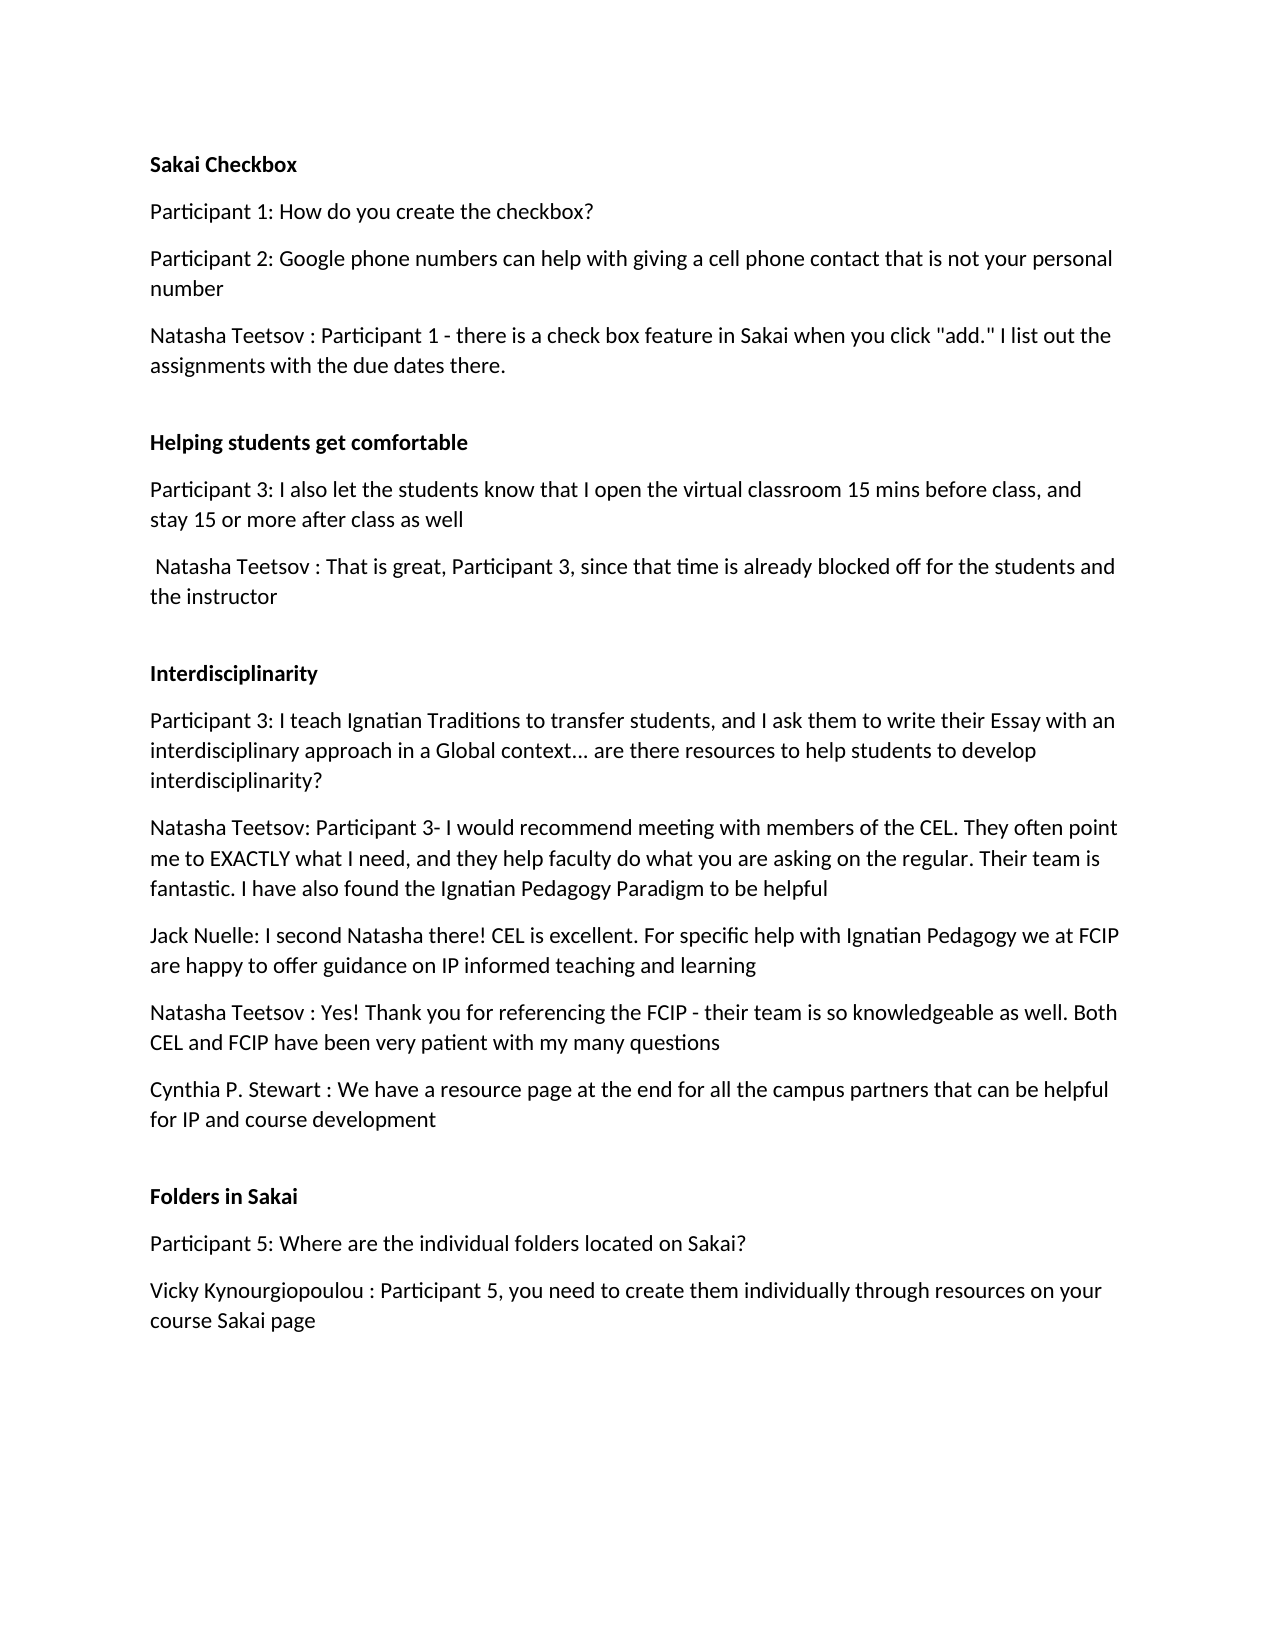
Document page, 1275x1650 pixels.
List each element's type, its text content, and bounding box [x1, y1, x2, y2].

text Participant 1: How do you create the checkbox? [150, 197, 1125, 225]
text Sakai Checkbox [150, 150, 1125, 178]
text Participant 3: I teach Ignatian Traditions to transfer students, and I ask them to write their Essay with an interdisciplinary approach in a Global context... are there resources to help students to develop interdisciplinarity? [150, 706, 1125, 795]
text Natasha Teetsov : That is great, Participant 3, since that time is already blocked off for the students and the instructor [150, 552, 1125, 641]
text Participant 5: Where are the individual folders located on Sakai? [150, 1229, 1125, 1257]
text Cynthia P. Stewart : We have a resource page at the end for all the campus partners that can be helpful for IP and course development [150, 1075, 1125, 1163]
text Jack Nuelle: I second Natasha there! CEL is excellent. For specific help with Ignatian Pedagogy we at FCIP are happy to offer guidance on IP informed teaching and learning [150, 921, 1125, 979]
text Natasha Teetsov : Yes! Thank you for referencing the FCIP - their team is so knowledgeable as well. Both CEL and FCIP have been very patient with my many questions [150, 998, 1125, 1056]
text Natasha Teetsov : Participant 1 - there is a check box feature in Sakai when you click "add." I list out the assignments with the due dates there. [150, 321, 1125, 409]
text Natasha Teetsov: Participant 3- I would recommend meeting with members of the CEL. They often point me to EXACTLY what I need, and they help faculty do what you are asking on the regular. Their team is fantastic. I have also found the Ignatian Pedagogy Paradigm to be helpful [150, 813, 1125, 902]
text Folders in Sakai [150, 1182, 1125, 1210]
text Participant 3: I also let the students know that I open the virtual classroom 15 mins before class, and stay 15 or more after class as well [150, 475, 1125, 533]
text Participant 2: Google phone numbers can help with giving a cell phone contact that is not your personal number [150, 244, 1125, 302]
text Interdisciplinarity [150, 659, 1125, 687]
text Helping students get comfortable [150, 428, 1125, 456]
text Vicky Kynourgiopoulou : Participant 5, you need to create them individually through resources on your course Sakai page [150, 1276, 1125, 1334]
